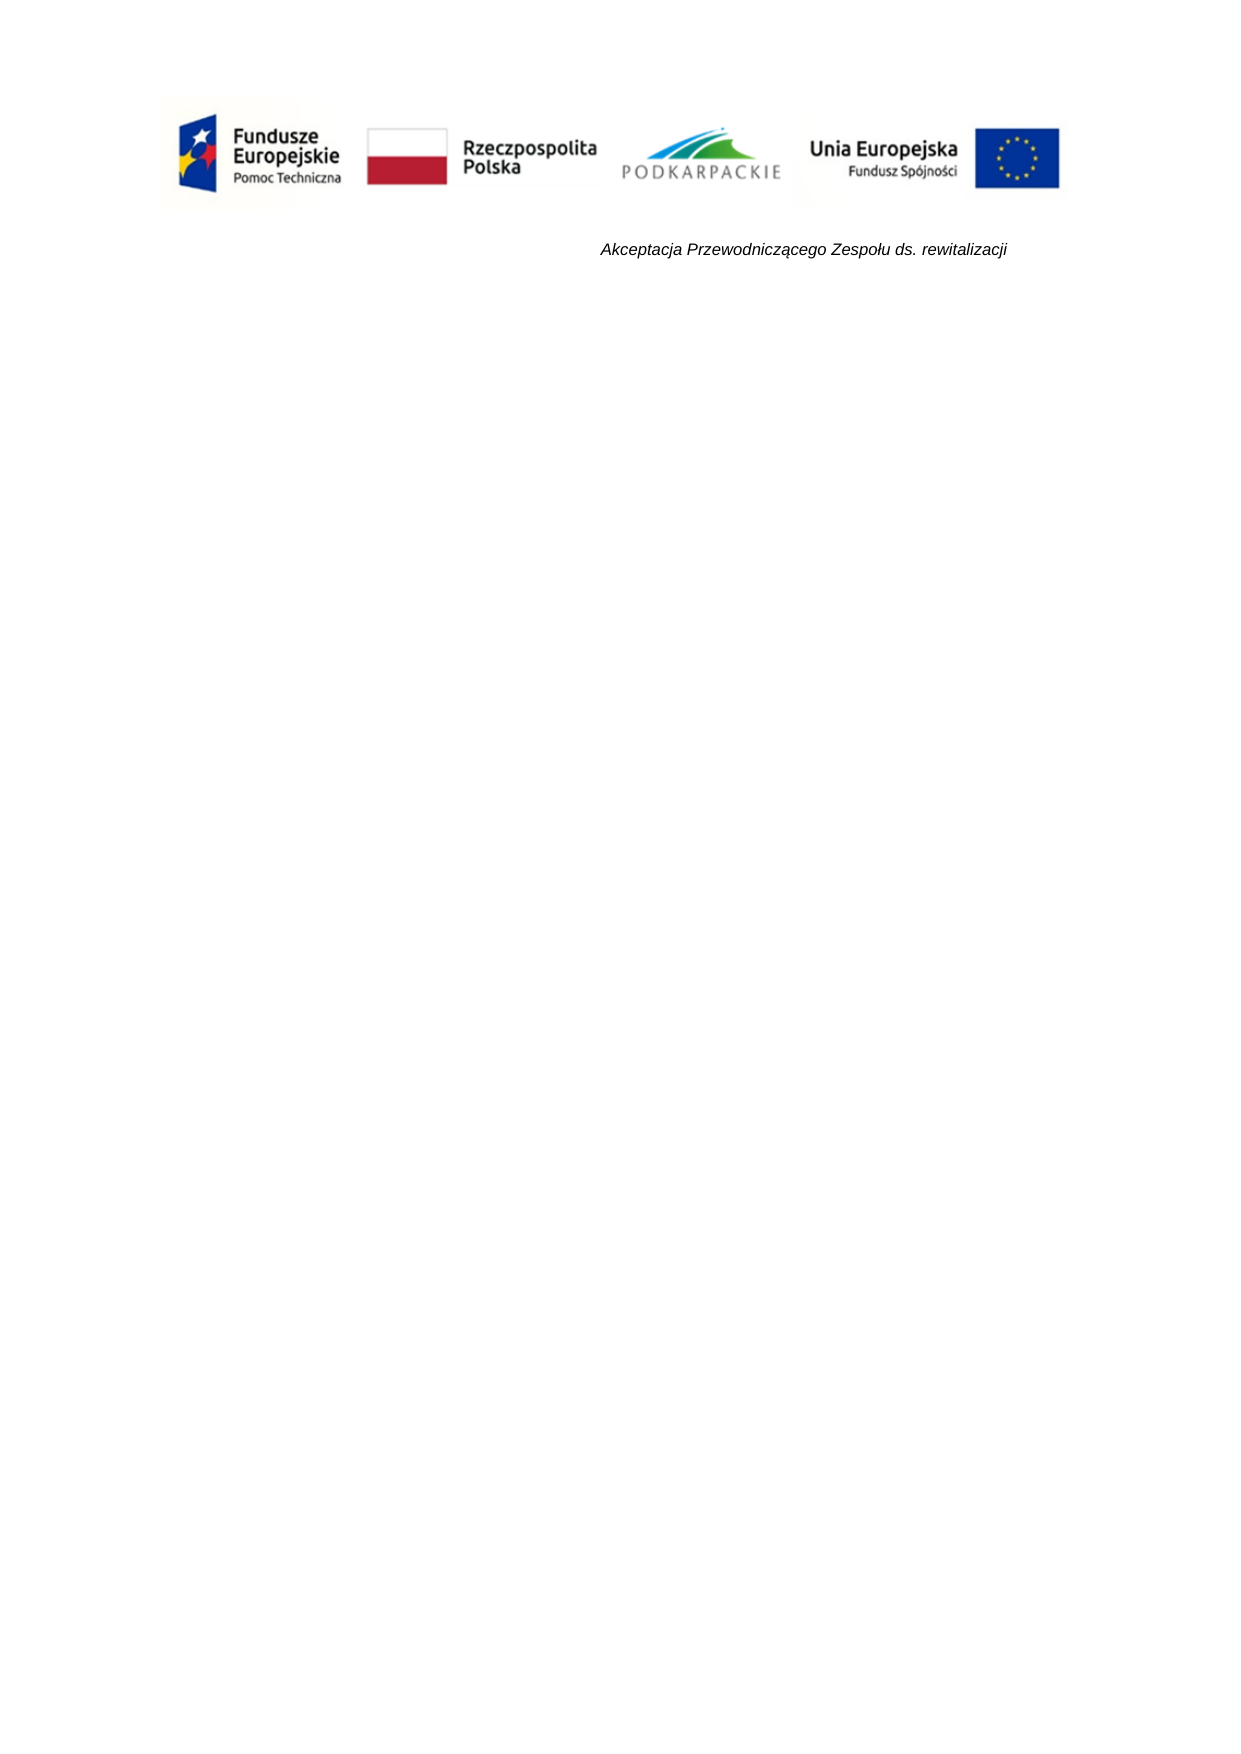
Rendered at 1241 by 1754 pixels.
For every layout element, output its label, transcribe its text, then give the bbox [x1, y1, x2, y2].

picture [147, 73, 1093, 240]
text Akceptacja Przewodniczącego Zespołu ds. rewitalizacji [591, 239, 1165, 258]
